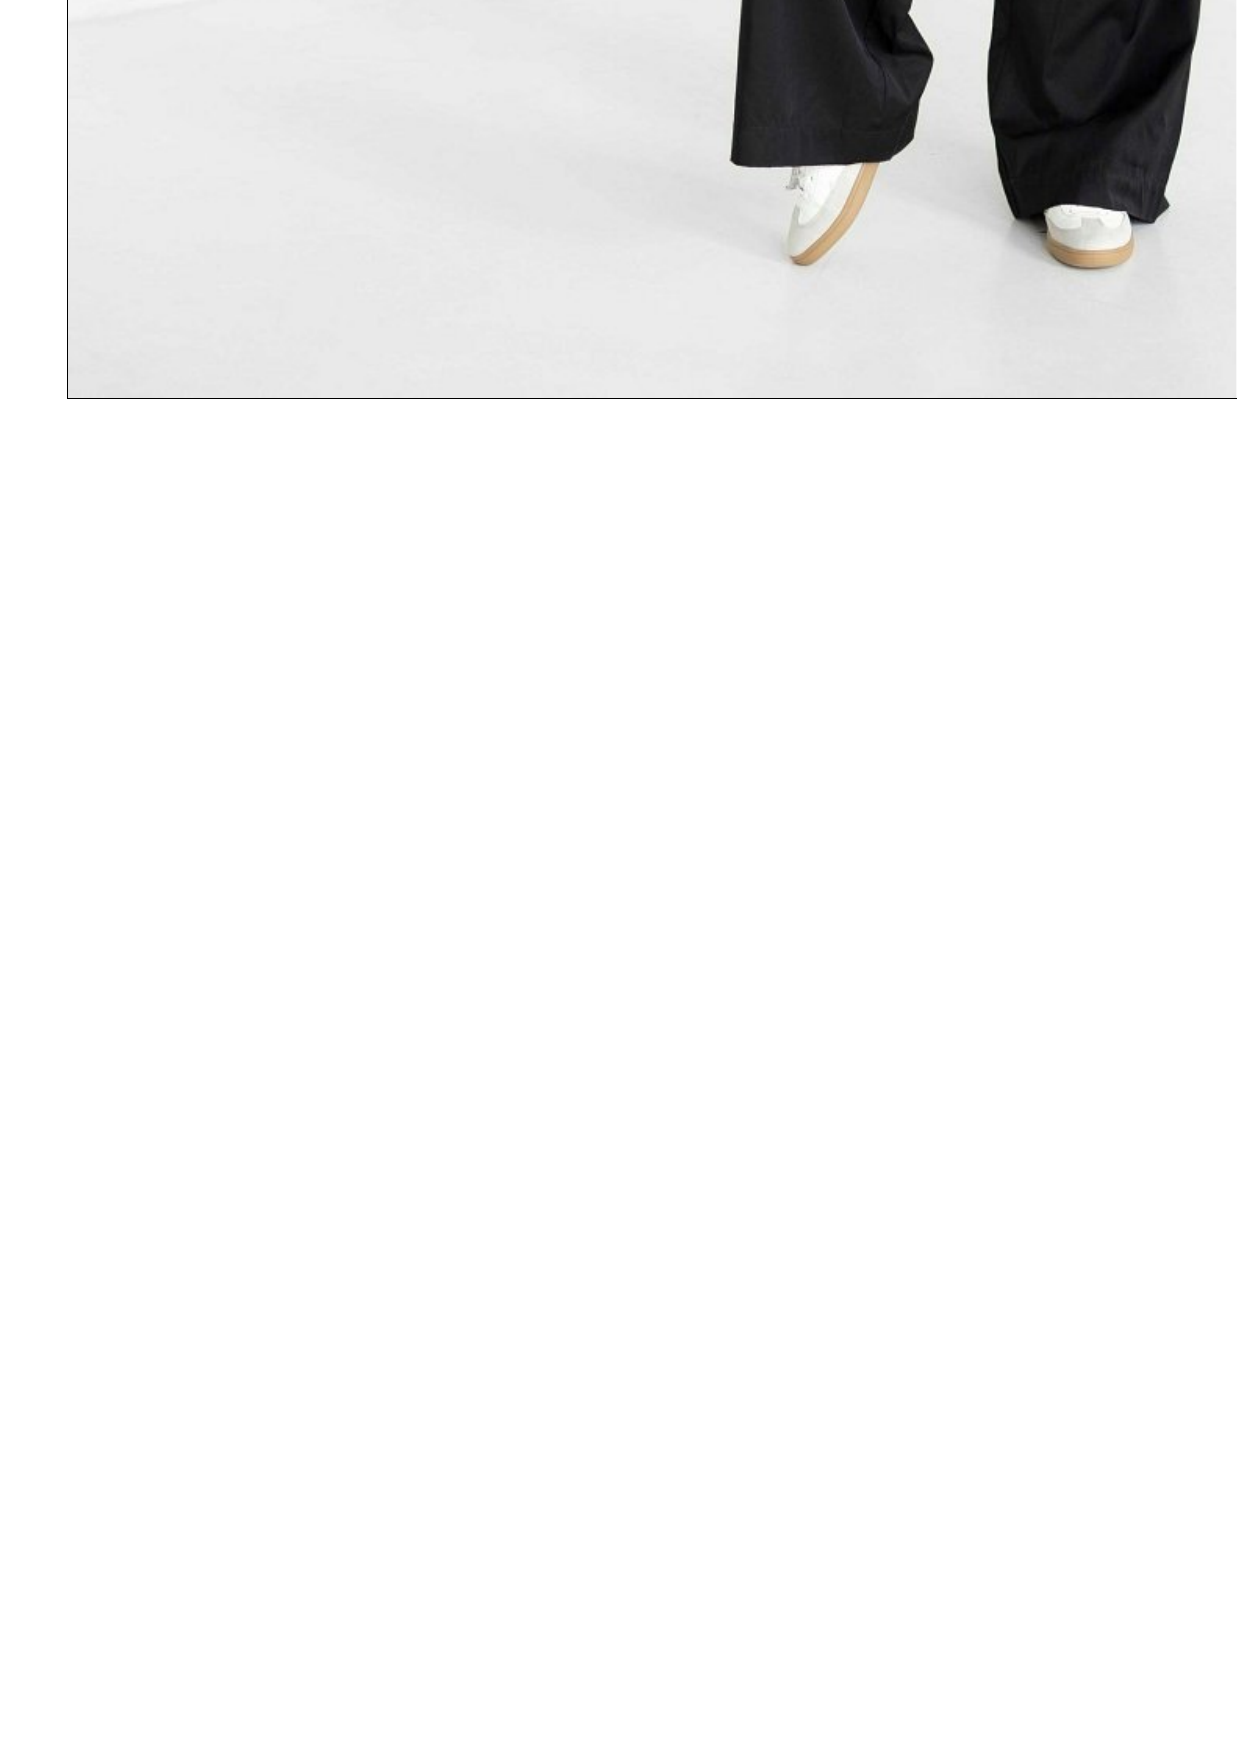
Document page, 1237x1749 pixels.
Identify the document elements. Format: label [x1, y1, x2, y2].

picture [68, 0, 1237, 398]
